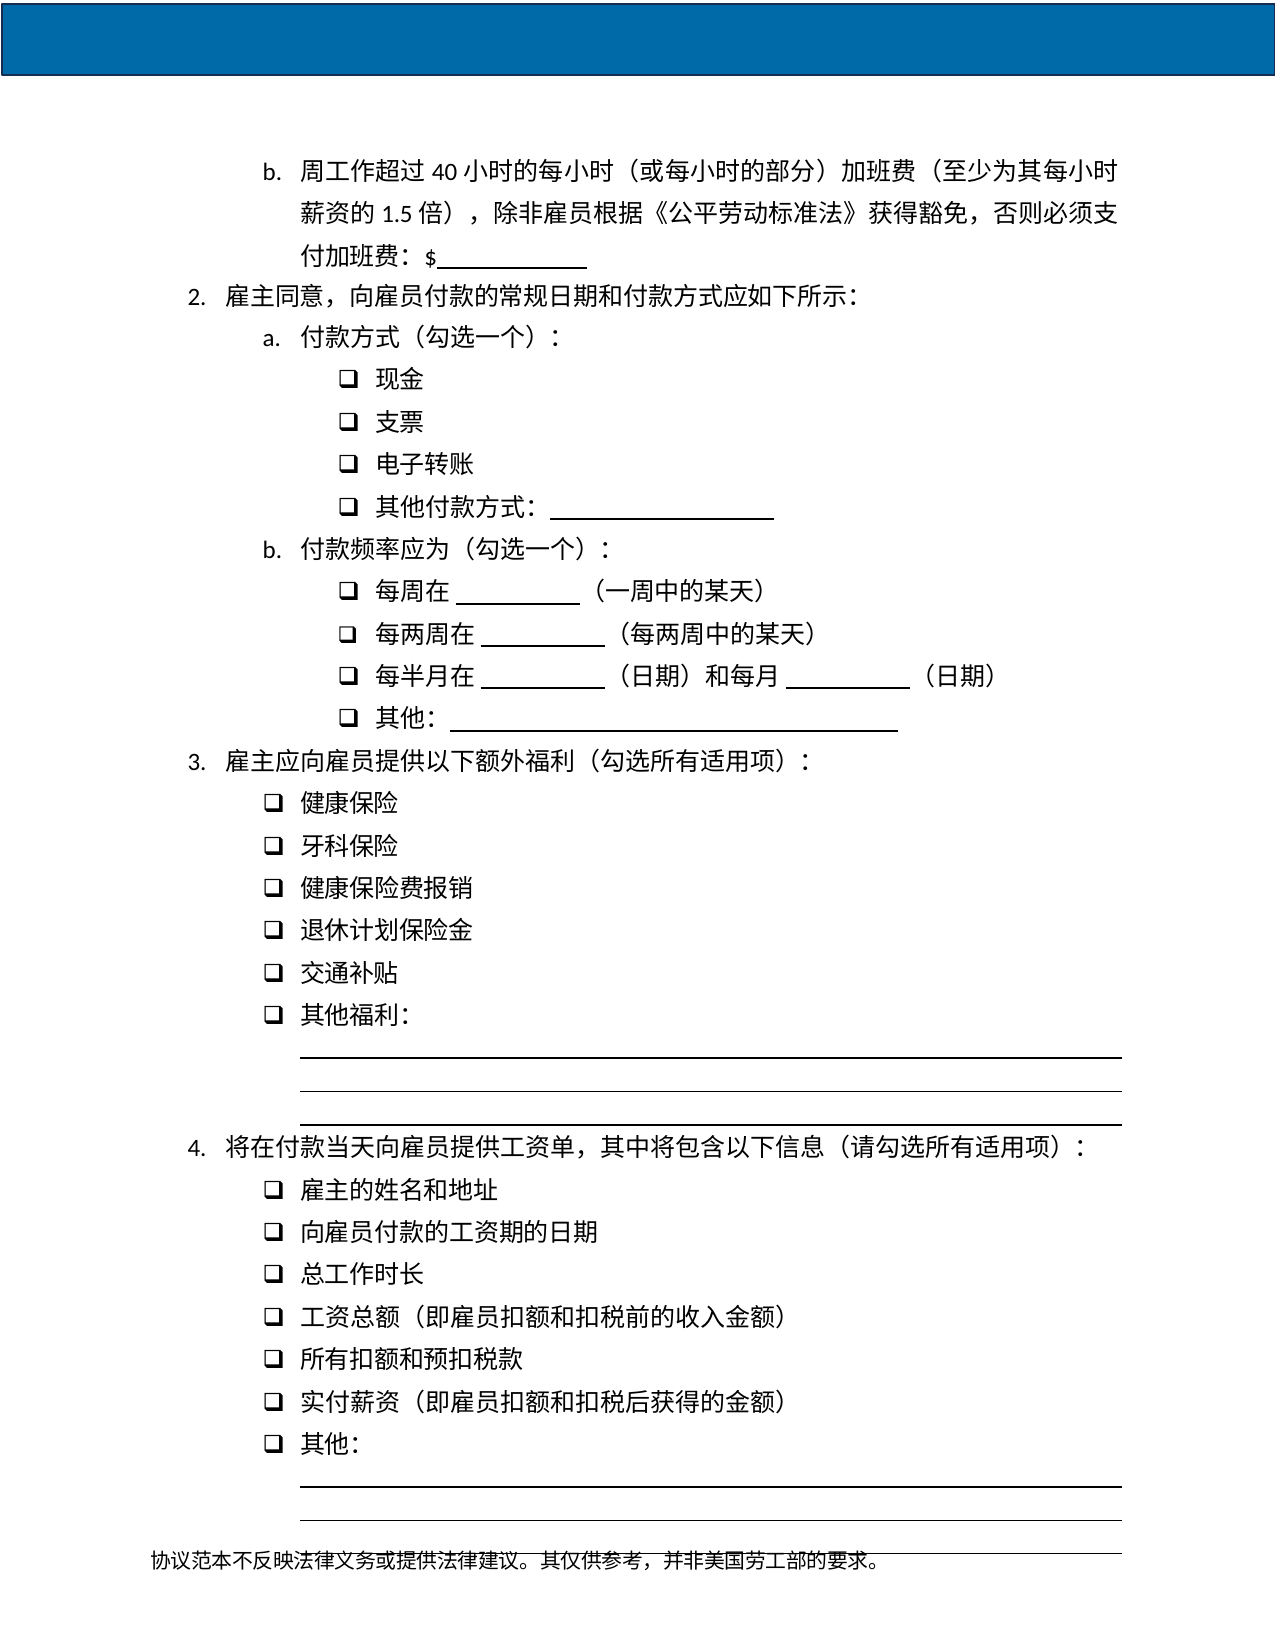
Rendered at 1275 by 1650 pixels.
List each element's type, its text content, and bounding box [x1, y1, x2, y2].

list 付款频率应为（勾选一个）： [262, 529, 1146, 566]
list 健康保险 [262, 784, 1146, 820]
list 雇主应向雇员提供以下额外福利（勾选所有适用项）： [187, 741, 1146, 777]
list 实付薪资（即雇员扣额和扣税后获得的金额） [262, 1382, 1146, 1418]
list 每周在 （一周中的某天） [337, 572, 1146, 608]
list 其他付款方式： [337, 487, 1146, 523]
list 健康保险费报销 [262, 868, 1146, 904]
list 其他： [337, 699, 1146, 735]
list 雇主同意，向雇员付款的常规日期和付款方式应如下所示： [187, 279, 1146, 311]
list 交通补贴 [262, 953, 1146, 989]
list 每两周在 （每两周中的某天） [337, 614, 1146, 651]
list 牙科保险 [262, 826, 1146, 862]
list 现金 [337, 360, 1146, 396]
list 总工作时长 [262, 1255, 1146, 1291]
list 支票 [337, 402, 1146, 439]
list 工资总额（即雇员扣额和扣税前的收入金额） [262, 1297, 1146, 1333]
list 将在付款当天向雇员提供工资单，其中将包含以下信息（请勾选所有适用项）： [187, 1128, 1146, 1164]
list 其他福利： [262, 996, 1146, 1032]
list 每半月在 （日期）和每月 （日期） [337, 656, 1146, 693]
list 其他： [262, 1424, 1146, 1461]
list 周工作超过 40 小时的每小时（或每小时的部分）加班费（至少为其每小时薪资的 1.5 倍），除非雇员根据《公平劳动标准法》获得豁免，否则必须支付加班费：$ [262, 151, 1118, 273]
list 雇主的姓名和地址 [262, 1170, 1146, 1207]
list 退休计划保险金 [262, 911, 1146, 947]
list 电子转账 [337, 445, 1146, 481]
list 向雇员付款的工资期的日期 [262, 1213, 1146, 1249]
list 所有扣额和预扣税款 [262, 1340, 1146, 1376]
list 付款方式（勾选一个）： [262, 318, 1146, 354]
